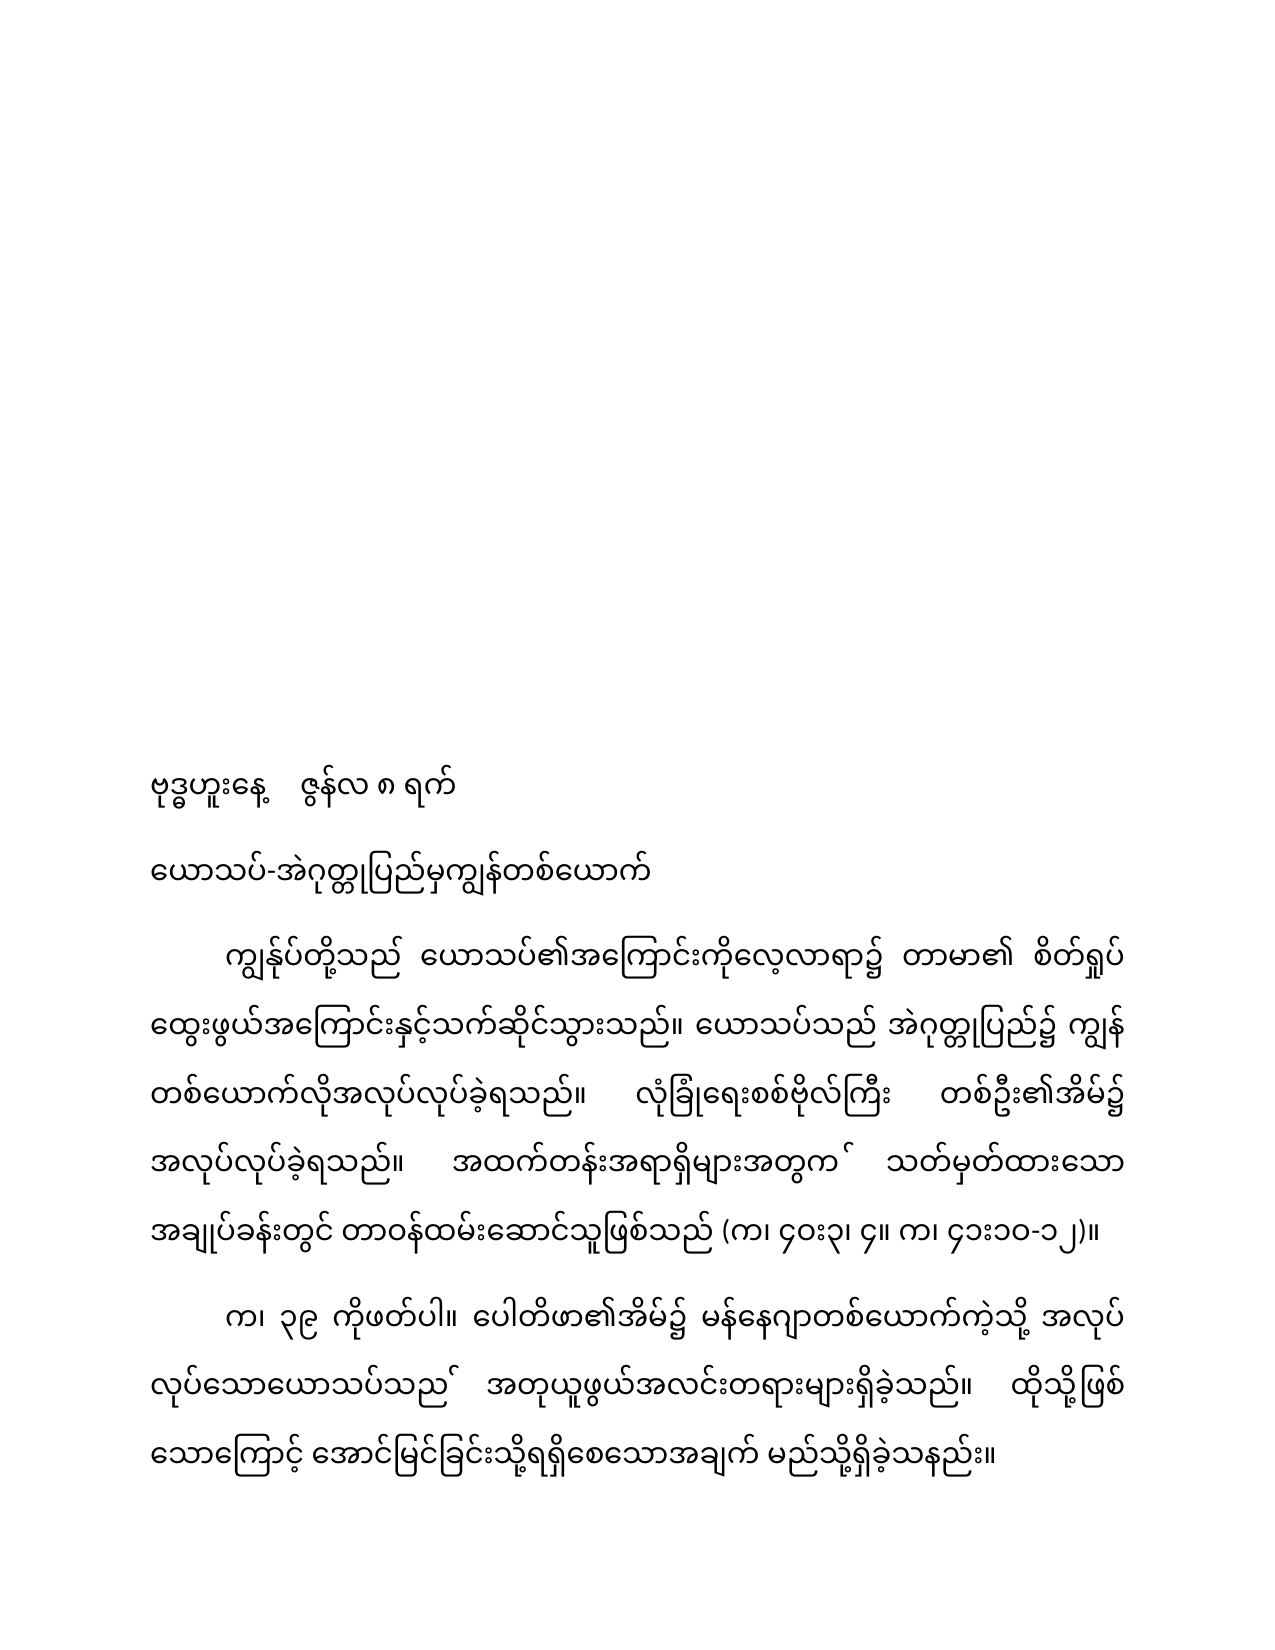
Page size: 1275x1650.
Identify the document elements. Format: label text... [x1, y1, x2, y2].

text က၊ ၃၉ ကိုဖတ်ပါ။ ပေါတိဖာ၏အိမ်၌ မန်နေဂျာတစ်ယောက်ကဲ့သို့ အလုပ်လုပ်သောယောသပ်သည် အတုယူဖွယ်အလင်းတရားများရှိခဲ့သည်။ ထိုသို့ဖြစ်သောကြောင့် အောင်မြင်ခြင်းသို့ရရှိစေသောအချက် မည်သို့ရှိခဲ့သနည်း။ [150, 1287, 1125, 1489]
text ယောသပ်-အဲဂုတ္တုပြည်မှကျွန်တစ်ယောက် [150, 842, 1125, 905]
text ကျွန်ုပ်တို့သည် ယောသပ်၏အကြောင်းကိုလေ့လာရာ၌ တာမာ၏ စိတ်ရှုပ်ထွေးဖွယ်အကြောင်းနှင့်သက်ဆိုင်သွားသည်။ ယောသပ်သည် အဲဂုတ္တုပြည်၌ ကျွန်တစ်ယောက်လိုအလုပ်လုပ်ခဲ့ရသည်။ လုံခြုံရေးစစ်ဗိုလ်ကြီး တစ်ဦး၏အိမ်၌ အလုပ်လုပ်ခဲ့ရသည်။ အထက်တန်းအရာရှိများအတွက် သတ်မှတ်ထားသော အချုပ်ခန်းတွင် တာဝန်ထမ်းဆောင်သူဖြစ်သည် (က၊ ၄ဝး၃၊ ၄။ က၊ ၄၁း၁ဝ-၁၂)။ [150, 927, 1125, 1266]
text ဗုဒ္ဓဟူးနေ့ ဇွန်လ ၈ ရက် [150, 756, 1125, 820]
